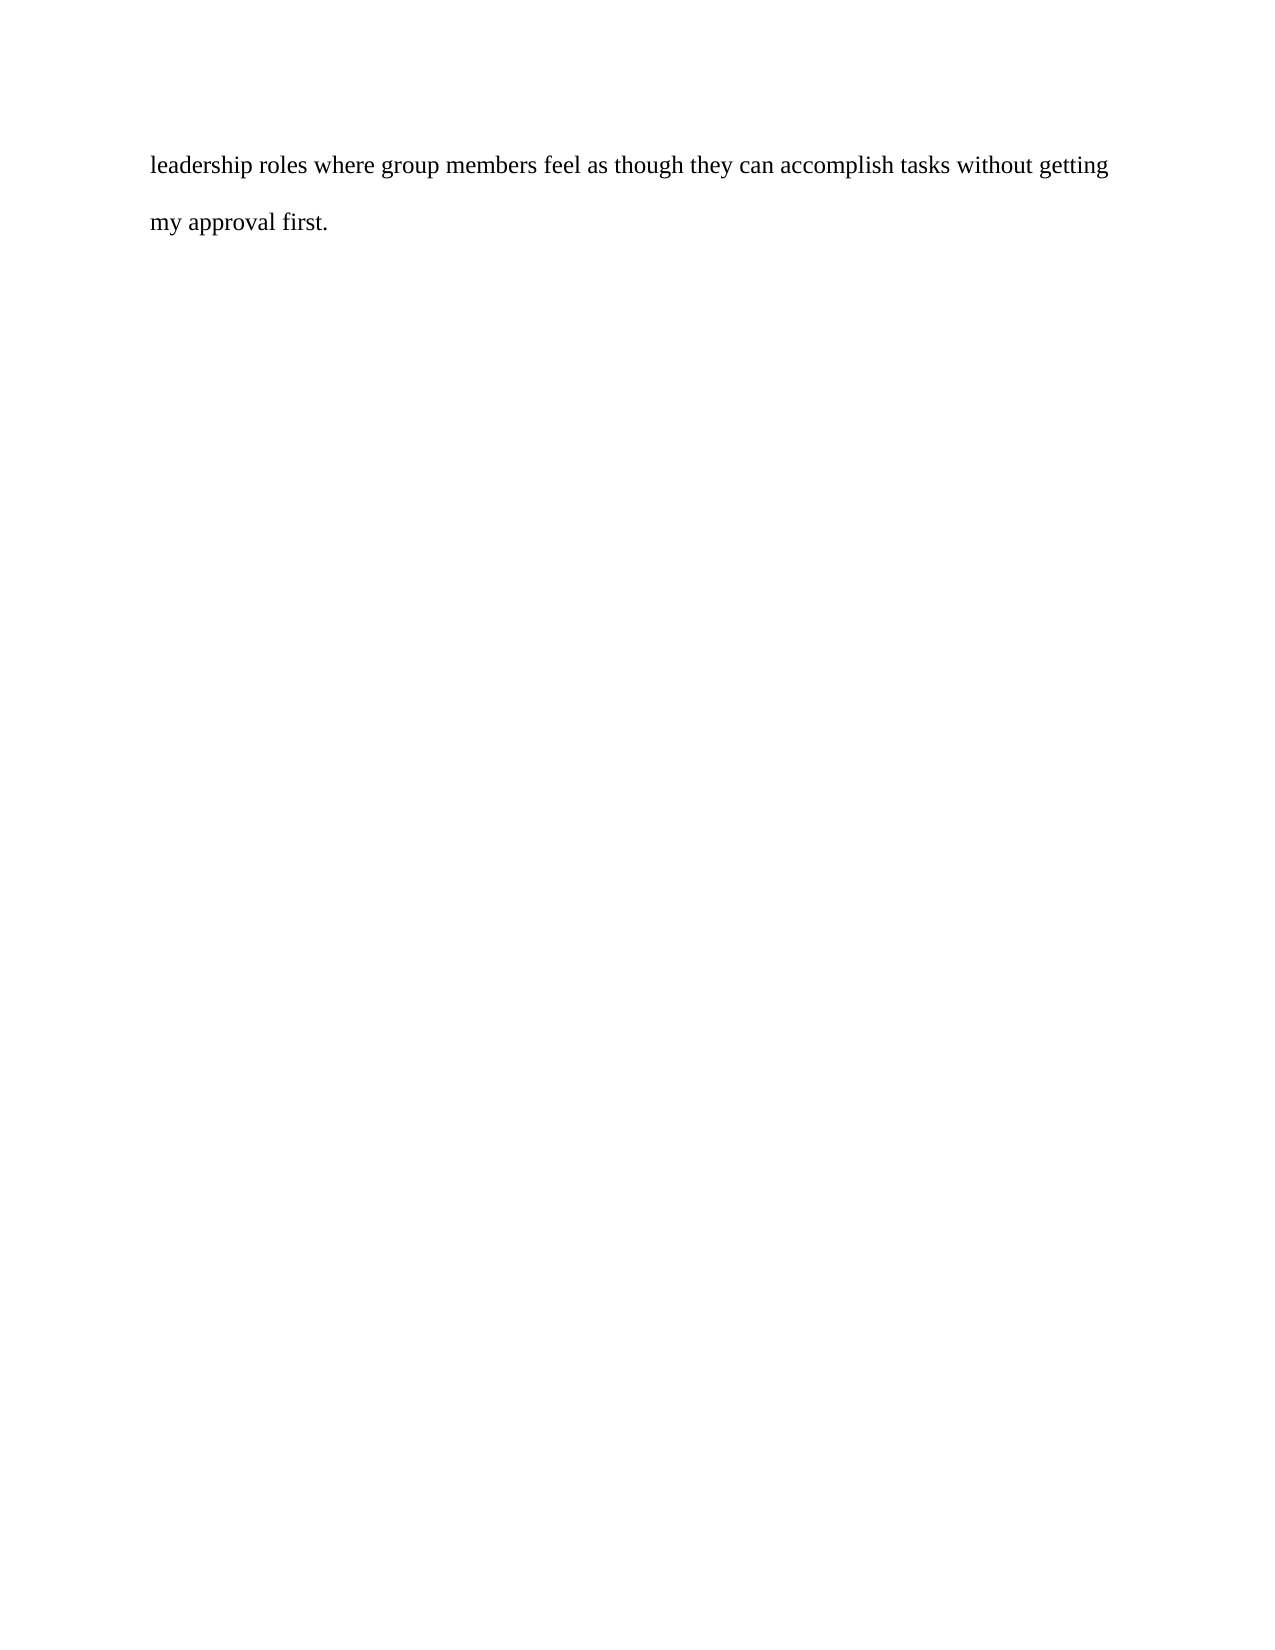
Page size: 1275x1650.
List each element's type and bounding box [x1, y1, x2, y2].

text [150, 150, 1125, 236]
